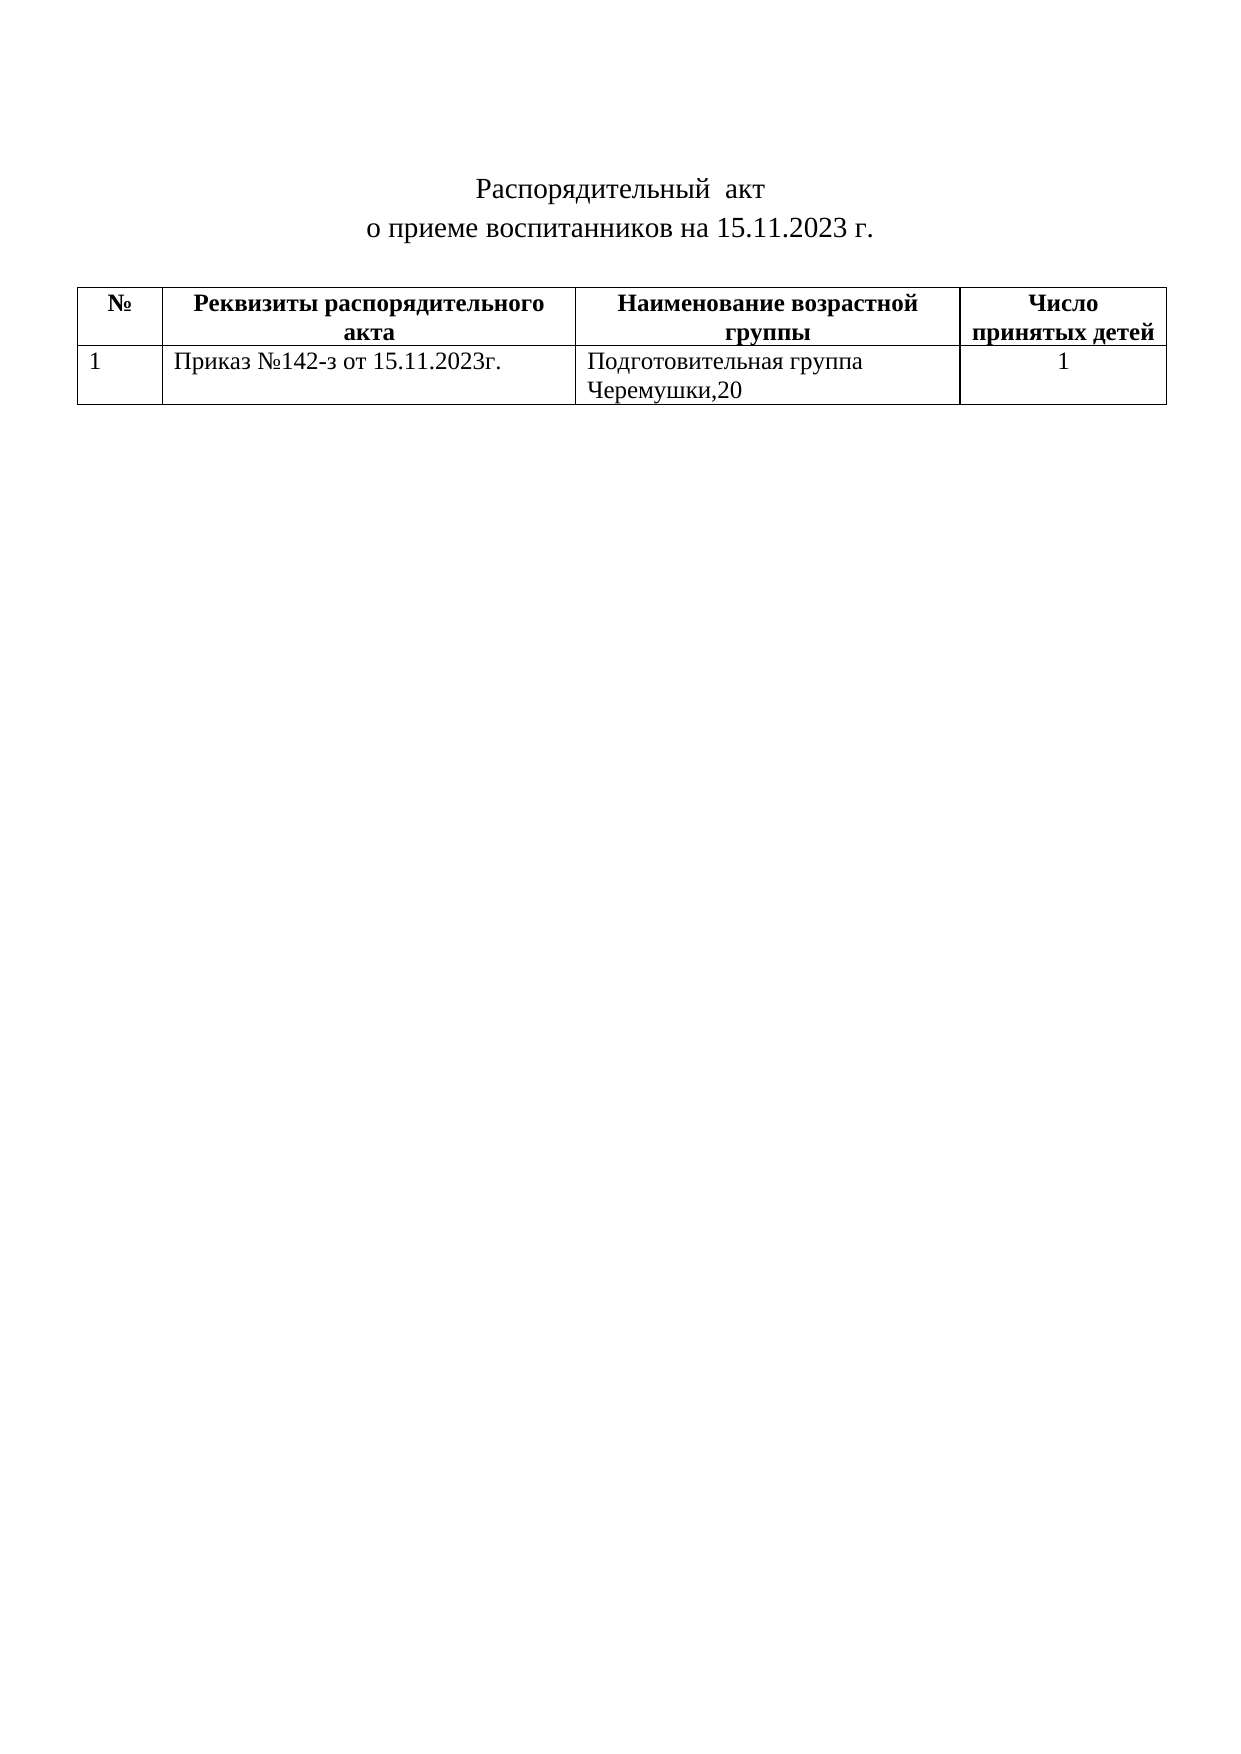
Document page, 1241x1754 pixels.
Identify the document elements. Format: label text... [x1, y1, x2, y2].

table_cell Приказ №142-з от 15.11.2023г. [163, 346, 575, 404]
table_header № [78, 288, 162, 345]
table_cell 1 [961, 346, 1166, 404]
table_header Число принятых детей [961, 288, 1166, 345]
text Распорядительный акт [89, 171, 1152, 205]
table_cell Подготовительная группа Черемушки,20 [576, 346, 959, 404]
table_cell 1 [78, 346, 162, 404]
table_header Наименование возрастной группы [576, 288, 959, 345]
text о приеме воспитанников на 15.11.2023 г. [89, 210, 1152, 243]
table_header Реквизиты распорядительного акта [163, 288, 575, 345]
